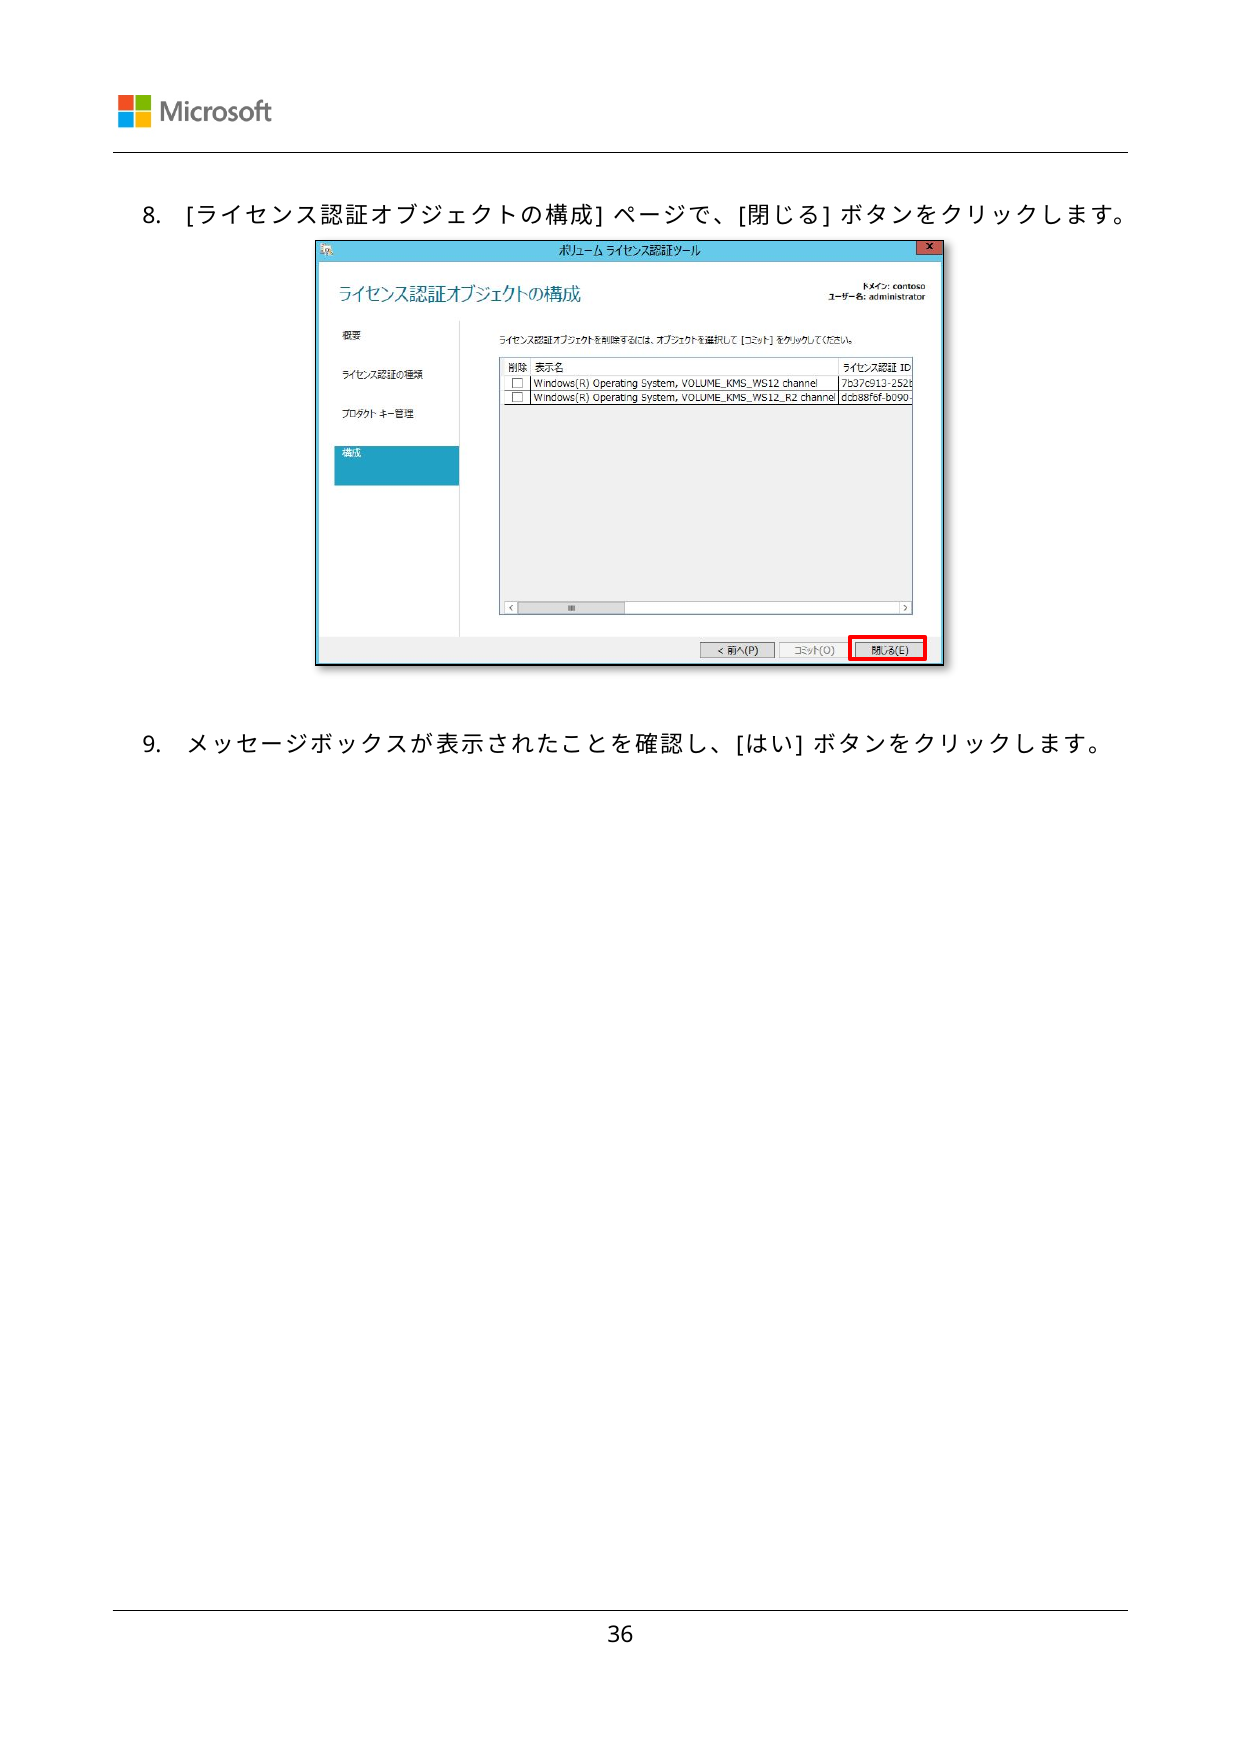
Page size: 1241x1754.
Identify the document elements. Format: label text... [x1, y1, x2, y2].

picture [316, 241, 943, 664]
list メッセージボックスが表示されたことを確認し、[はい] ボタンをクリックします。 [142, 719, 1128, 761]
list [ライセンス認証オブジェクトの構成] ページで、[閉じる] ボタンをクリックします。 [142, 190, 1128, 232]
picture [112, 95, 275, 141]
